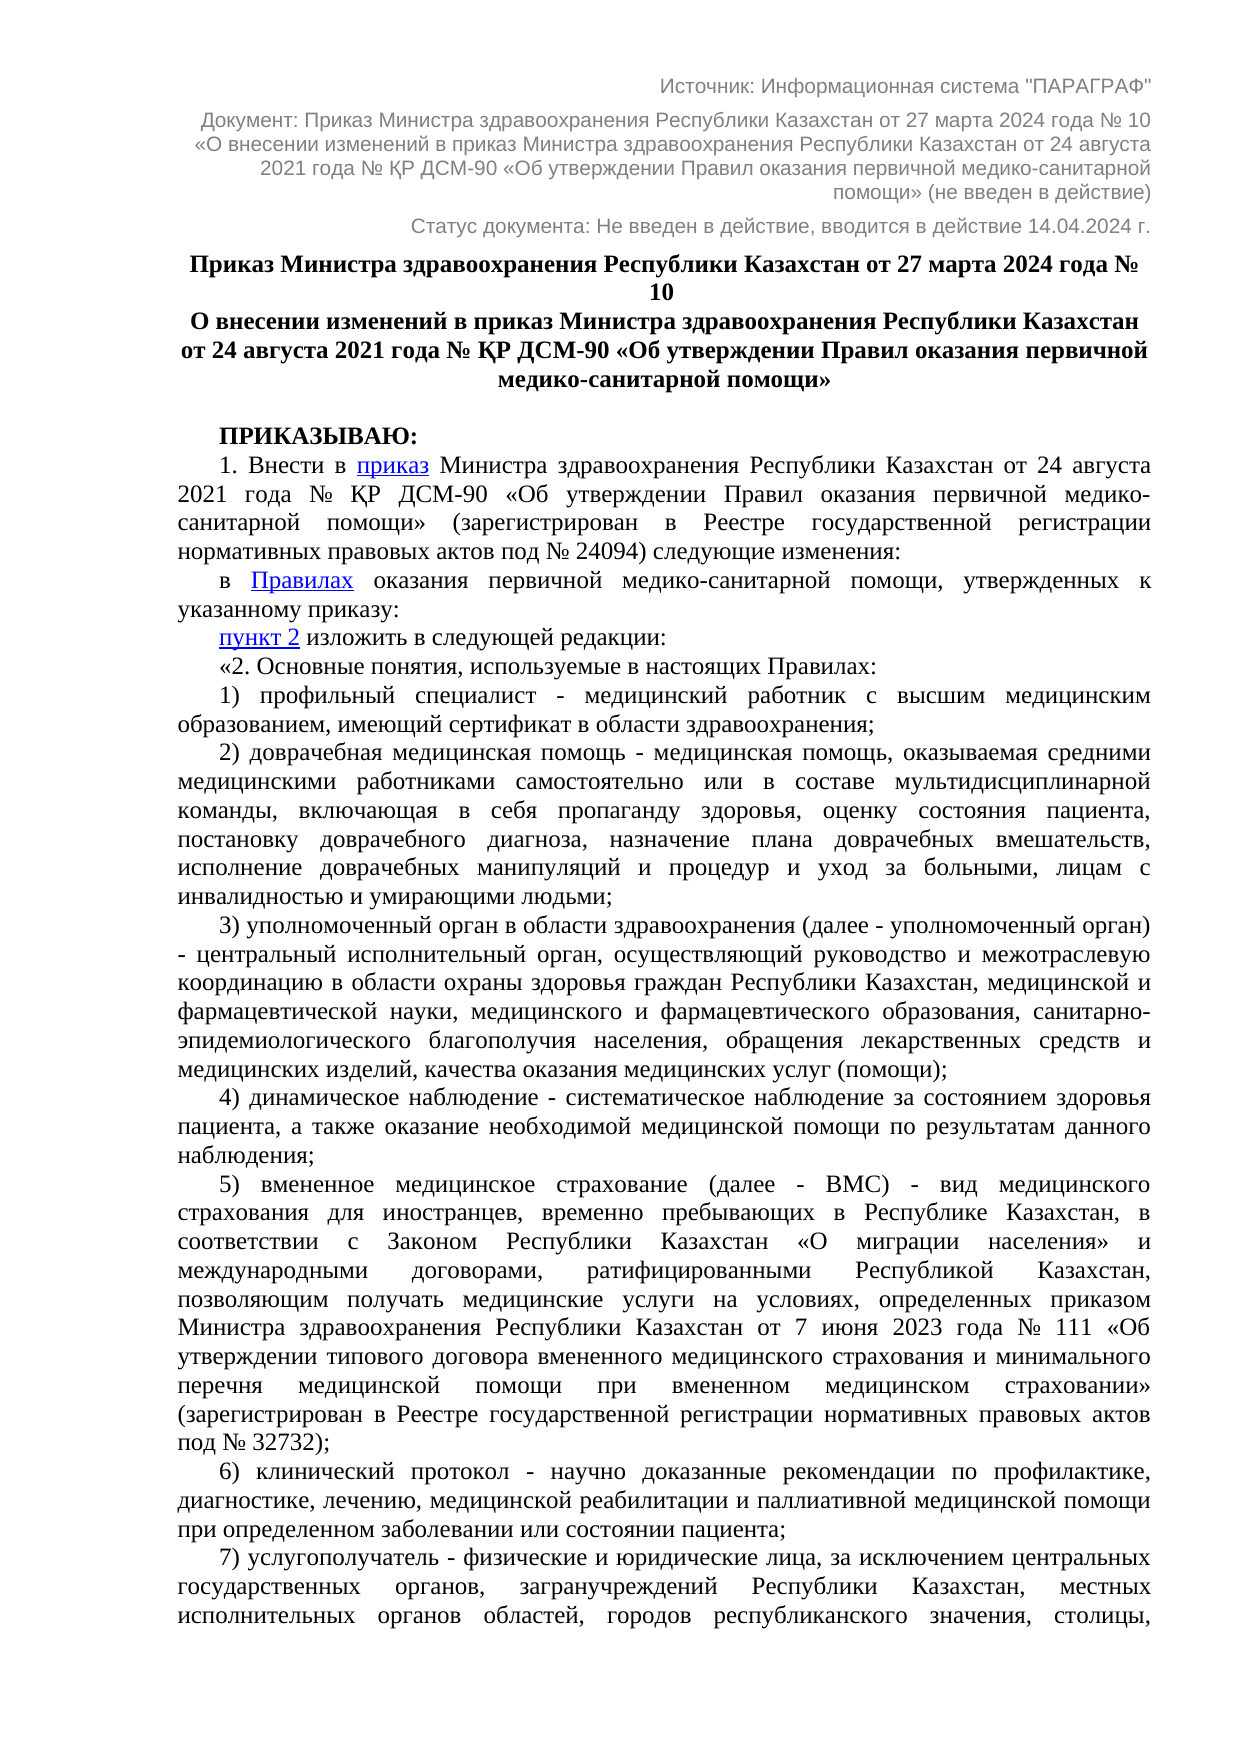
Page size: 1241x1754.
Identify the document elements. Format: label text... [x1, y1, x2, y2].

text пункт 2 изложить в следующей редакции: [177, 622, 1152, 651]
text 3) уполномоченный орган в области здравоохранения (далее - уполномоченный орган) - центральный исполнительный орган, осуществляющий руководство и межотраслевую координацию в области охраны здоровья граждан Республики Казахстан, медицинской и фармацевтической науки, медицинского и фармацевтического образования, санитарно-эпидемиологического благополучия населения, обращения лекарственных средств и медицинских изделий, качества оказания медицинских услуг (помощи); [177, 910, 1152, 1082]
text в Правилах оказания первичной медико-санитарной помощи, утвержденных к указанному приказу: [177, 565, 1152, 622]
text «2. Основные понятия, используемые в настоящих Правилах: [177, 651, 1152, 680]
text 2) доврачебная медицинская помощь - медицинская помощь, оказываемая средними медицинскими работниками самостоятельно или в составе мультидисциплинарной команды, включающая в себя пропаганду здоровья, оценку состояния пациента, постановку доврачебного диагноза, назначение плана доврачебных вмешательств, исполнение доврачебных манипуляций и процедур и уход за больными, лицам с инвалидностью и умирающими людьми; [177, 737, 1152, 910]
text 4) динамическое наблюдение - систематическое наблюдение за состоянием здоровья пациента, а также оказание необходимой медицинской помощи по результатам данного наблюдения; [177, 1082, 1152, 1169]
text 1. Внести в приказ Министра здравоохранения Республики Казахстан от 24 августа 2021 года № ҚР ДСМ-90 «Об утверждении Правил оказания первичной медико-санитарной помощи» (зарегистрирован в Реестре государственной регистрации нормативных правовых актов под № 24094) следующие изменения: [177, 450, 1152, 565]
text 6) клинический протокол - научно доказанные рекомендации по профилактике, диагностике, лечению, медицинской реабилитации и паллиативной медицинской помощи при определенном заболевании или состоянии пациента; [177, 1456, 1152, 1542]
text ПРИКАЗЫВАЮ: [177, 421, 1152, 450]
text 5) вмененное медицинское страхование (далее - ВМС) - вид медицинского страхования для иностранцев, временно пребывающих в Республике Казахстан, в соответствии с Законом Республики Казахстан «О миграции населения» и международными договорами, ратифицированными Республикой Казахстан, позволяющим получать медицинские услуги на условиях, определенных приказом Министра здравоохранения Республики Казахстан от 7 июня 2023 года № 111 «Об утверждении типового договора вмененного медицинского страхования и минимального перечня медицинской помощи при вмененном медицинском страховании» (зарегистрирован в Реестре государственной регистрации нормативных правовых актов под № 32732); [177, 1169, 1152, 1456]
text 1) профильный специалист - медицинский работник с высшим медицинским образованием, имеющий сертификат в области здравоохранения; [177, 680, 1152, 737]
text Приказ Министра здравоохранения Республики Казахстан от 27 марта 2024 года № 10 О внесении изменений в приказ Министра здравоохранения Республики Казахстан от 24 августа 2021 года № ҚР ДСМ-90 «Об утверждении Правил оказания первичной медико-санитарной помощи» [177, 249, 1152, 392]
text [177, 1542, 1152, 1629]
